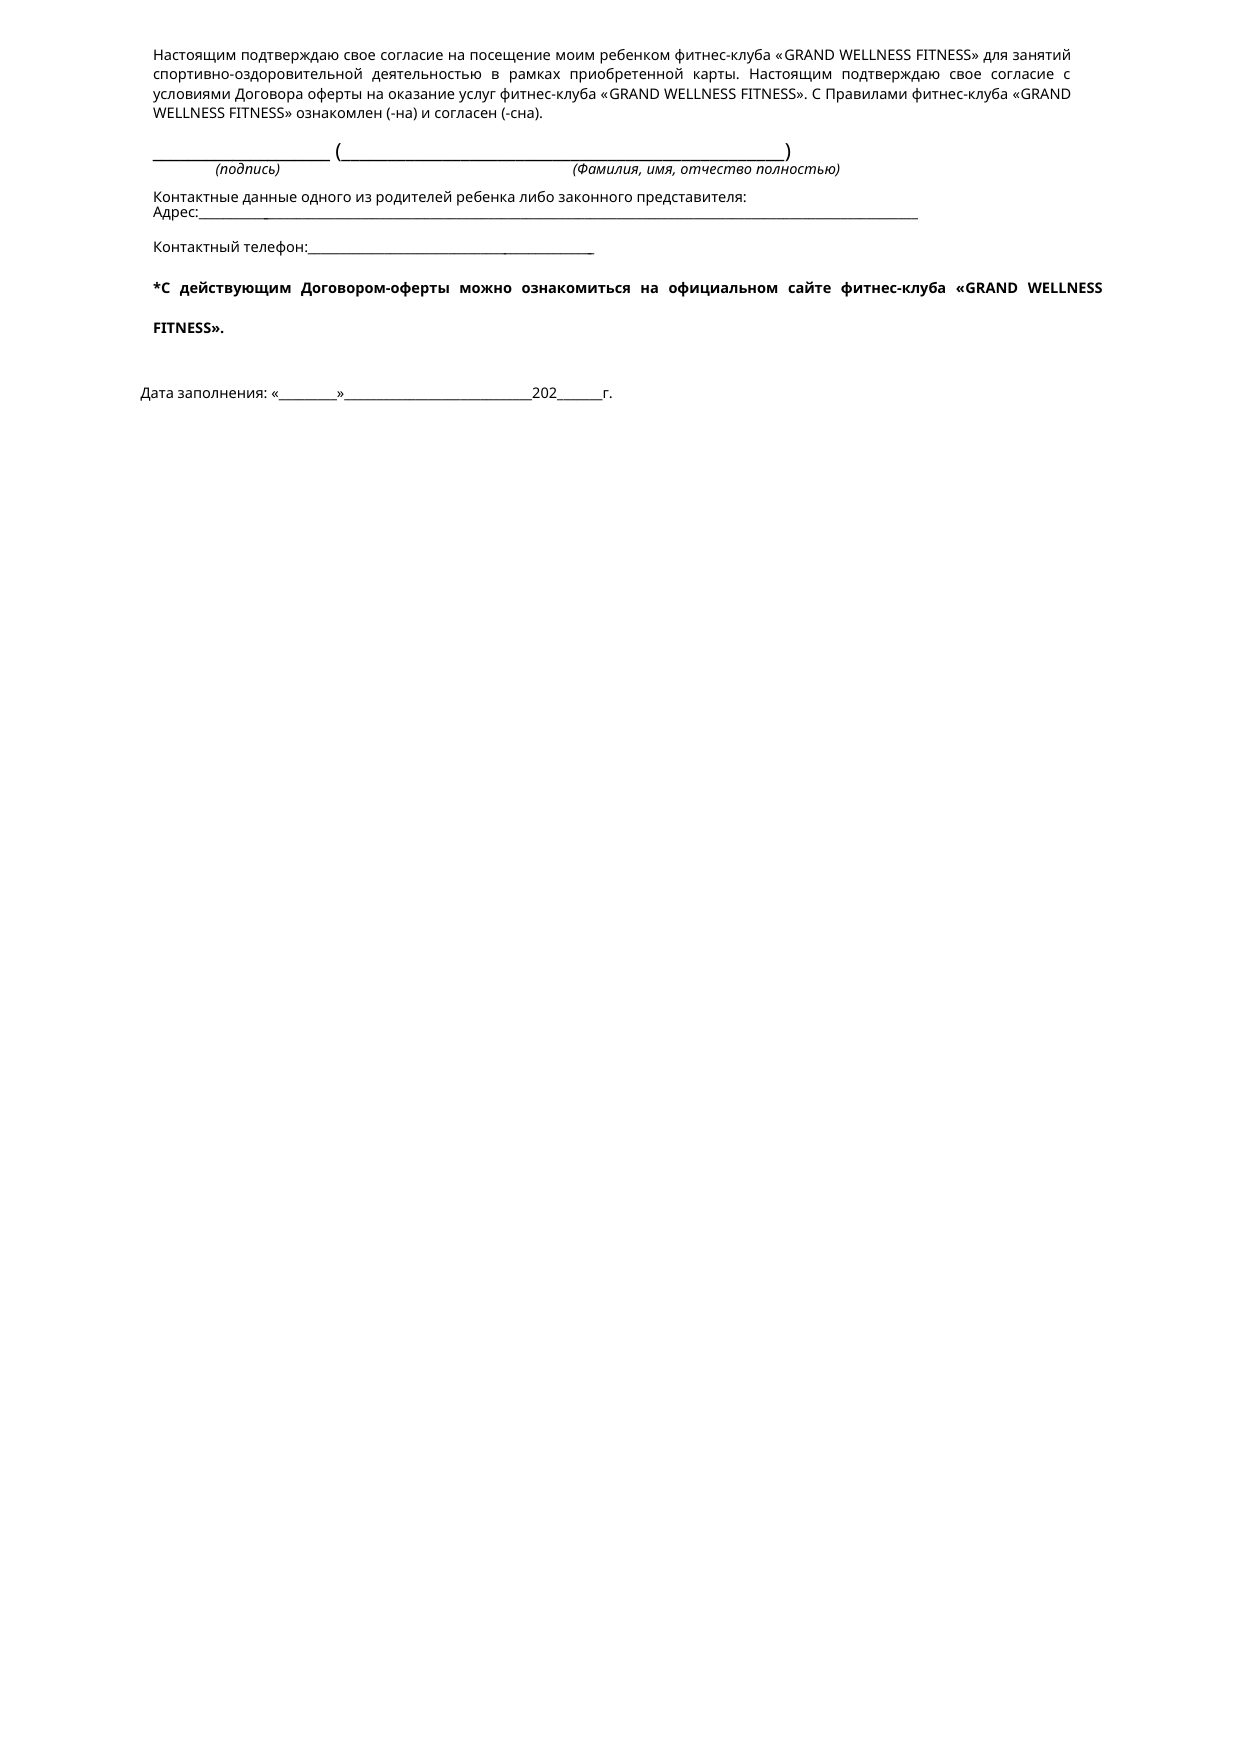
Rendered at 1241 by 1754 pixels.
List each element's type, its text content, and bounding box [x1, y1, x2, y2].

text (подпись) (Фамилия, имя, отчество полностью) [215, 163, 1102, 178]
text Контактный телефон: [153, 220, 1102, 261]
text Дата заполнения: «_________»_____________________________202_______г. [140, 382, 1102, 402]
text Настоящим подтверждаю свое согласие на посещение моим ребенком фитнес-клуба «GRAND WELLNESS FITNESS» для занятий спортивно-оздоровительной деятельностью в рамках приобретенной карты. Настоящим подтверждаю свое согласие с условиями Договора оферты на оказание услуг фитнес-клуба «GRAND WELLNESS FITNESS». С Правилами фитнес-клуба «GRAND WELLNESS FITNESS» ознакомлен (-на) и согласен (-сна). [153, 44, 1071, 123]
text Контактные данные одного из родителей ребенка либо законного представителя: [153, 191, 1102, 205]
text *С действующим Договором-оферты можно ознакомиться на официальном сайте фитнес-клуба «GRAND WELLNESS FITNESS». [153, 261, 1102, 342]
text Адрес: [153, 205, 1102, 220]
text ( ) [153, 142, 1102, 163]
